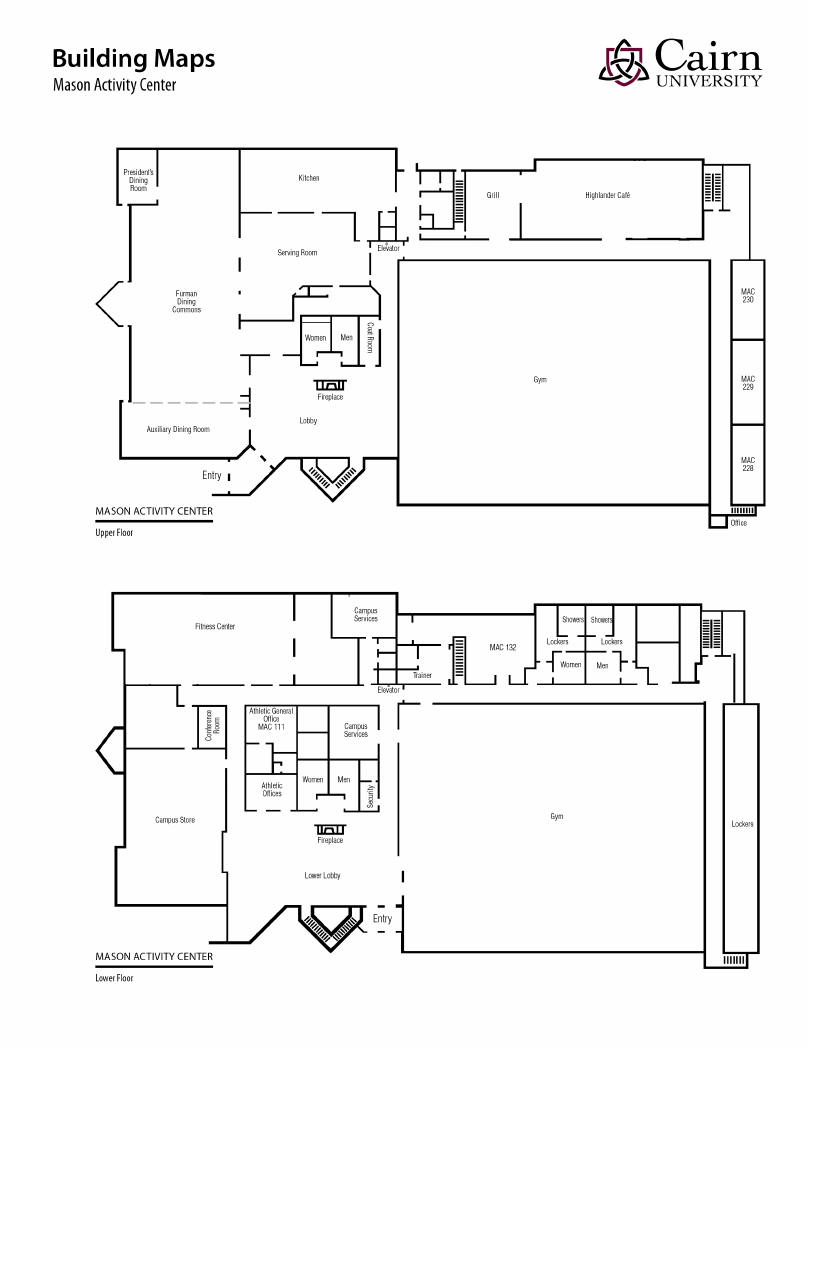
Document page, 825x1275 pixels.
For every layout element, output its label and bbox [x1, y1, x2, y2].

picture [0, 0, 807, 1043]
